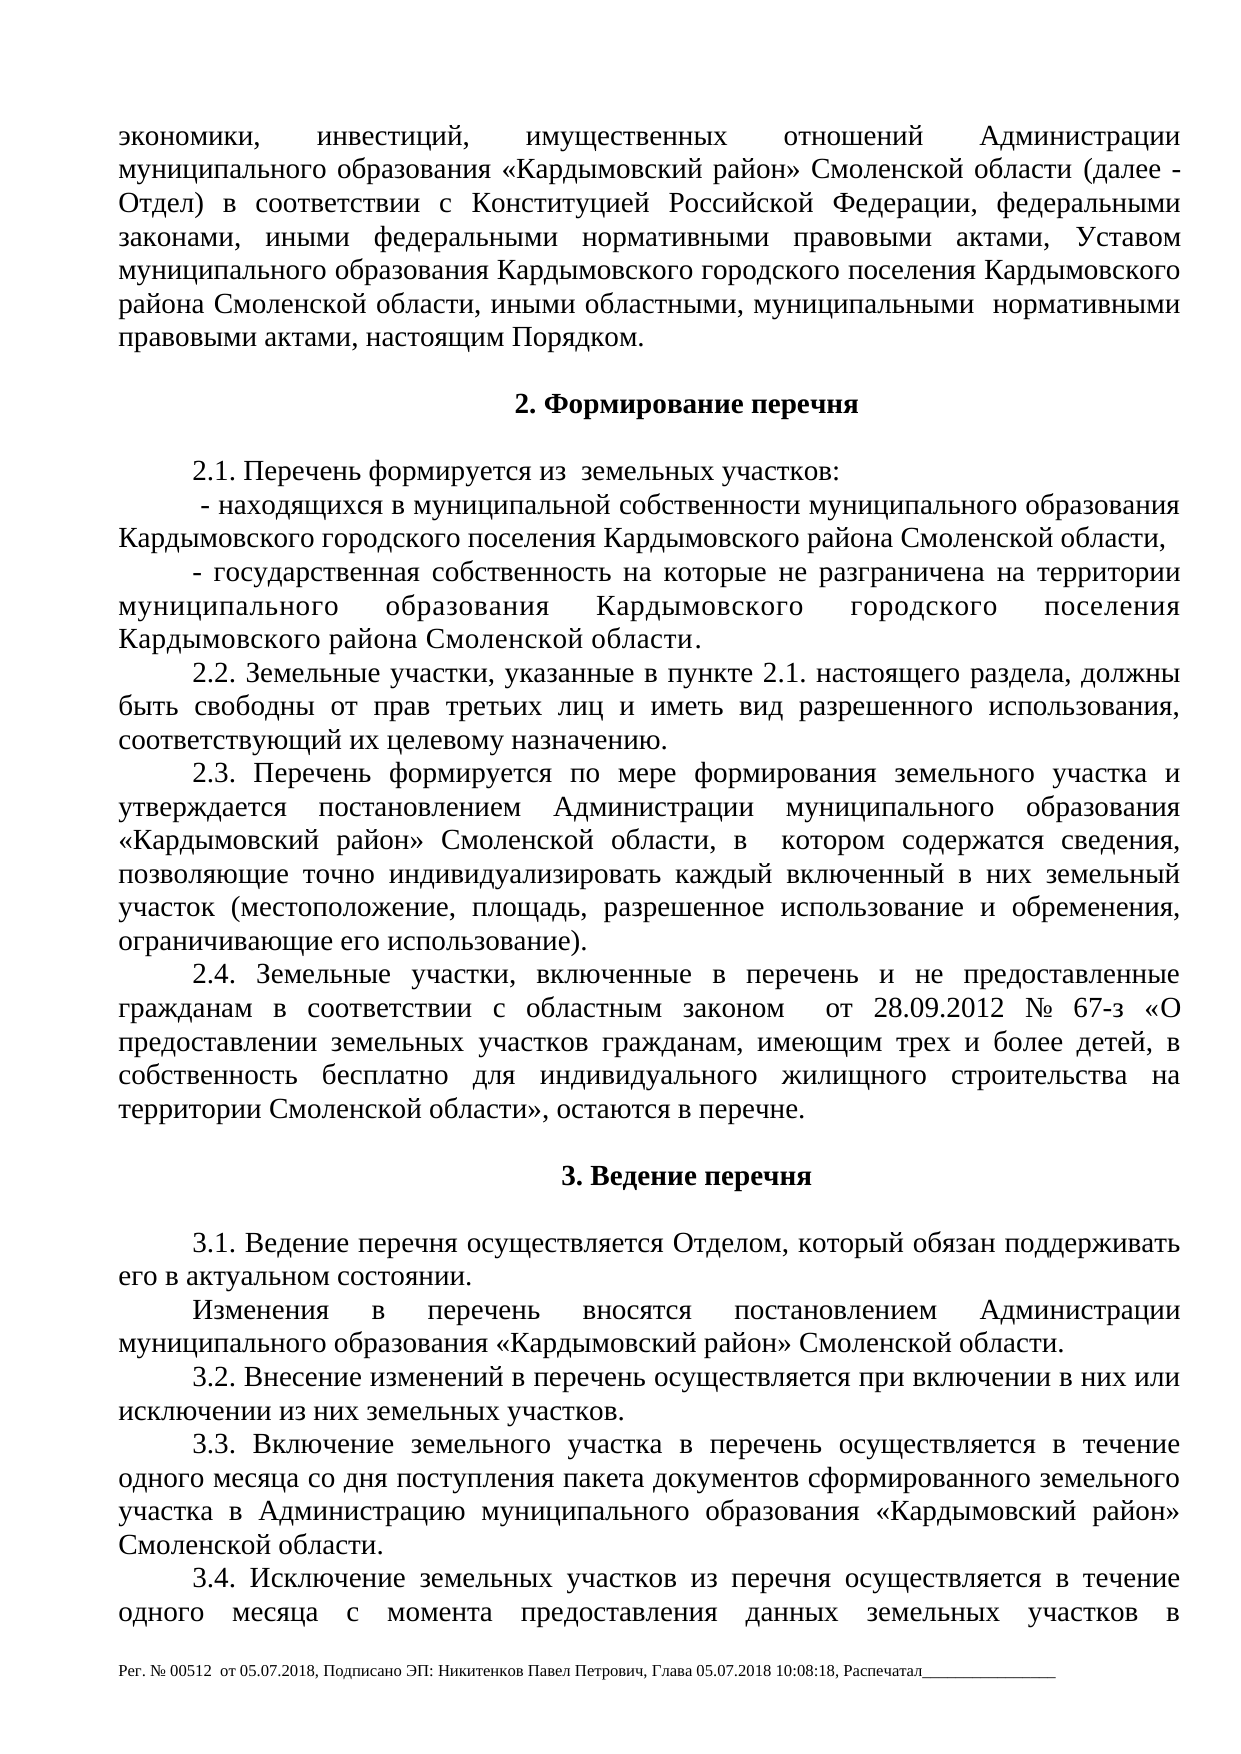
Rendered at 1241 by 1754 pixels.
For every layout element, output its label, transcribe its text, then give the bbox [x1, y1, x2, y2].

text 2.1. Перечень формируется из земельных участков: [118, 453, 1181, 487]
text 3.1. Ведение перечня осуществляется Отделом, который обязан поддерживать его в актуальном состоянии. [118, 1225, 1181, 1292]
text - находящихся в муниципальной собственности муниципального образования Кардымовского городского поселения Кардымовского района Смоленской области, [118, 487, 1181, 554]
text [118, 1560, 1181, 1627]
text - государственная собственность на которые не разграничена на территории муниципального образования Кардымовского городского поселения Кардымовского района Смоленской области. [118, 554, 1181, 655]
text 2.2. Земельные участки, указанные в пункте 2.1. настоящего раздела, должны быть свободны от прав третьих лиц и иметь вид разрешенного использования, соответствующий их целевому назначению. [118, 655, 1181, 755]
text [118, 118, 1181, 353]
text 3. Ведение перечня [118, 1158, 1181, 1191]
text Изменения в перечень вносятся постановлением Администрации муниципального образования «Кардымовский район» Смоленской области. [118, 1292, 1181, 1359]
text 2. Формирование перечня [118, 386, 1181, 420]
text 2.3. Перечень формируется по мере формирования земельного участка и утверждается постановлением Администрации муниципального образования «Кардымовский район» Смоленской области, в котором содержатся сведения, позволяющие точно индивидуализировать каждый включенный в них земельный участок (местоположение, площадь, разрешенное использование и обременения, ограничивающие его использование). [118, 755, 1181, 957]
text 2.4. Земельные участки, включенные в перечень и не предоставленные гражданам в соответствии с областным законом от 28.09.2012 № 67-з «О предоставлении земельных участков гражданам, имеющим трех и более детей, в собственность бесплатно для индивидуального жилищного строительства на территории Смоленской области», остаются в перечне. [118, 957, 1181, 1124]
text 3.2. Внесение изменений в перечень осуществляется при включении в них или исключении из них земельных участков. [118, 1359, 1181, 1426]
text 3.3. Включение земельного участка в перечень осуществляется в течение одного месяца со дня поступления пакета документов сформированного земельного участка в Администрацию муниципального образования «Кардымовский район» Смоленской области. [118, 1426, 1181, 1560]
